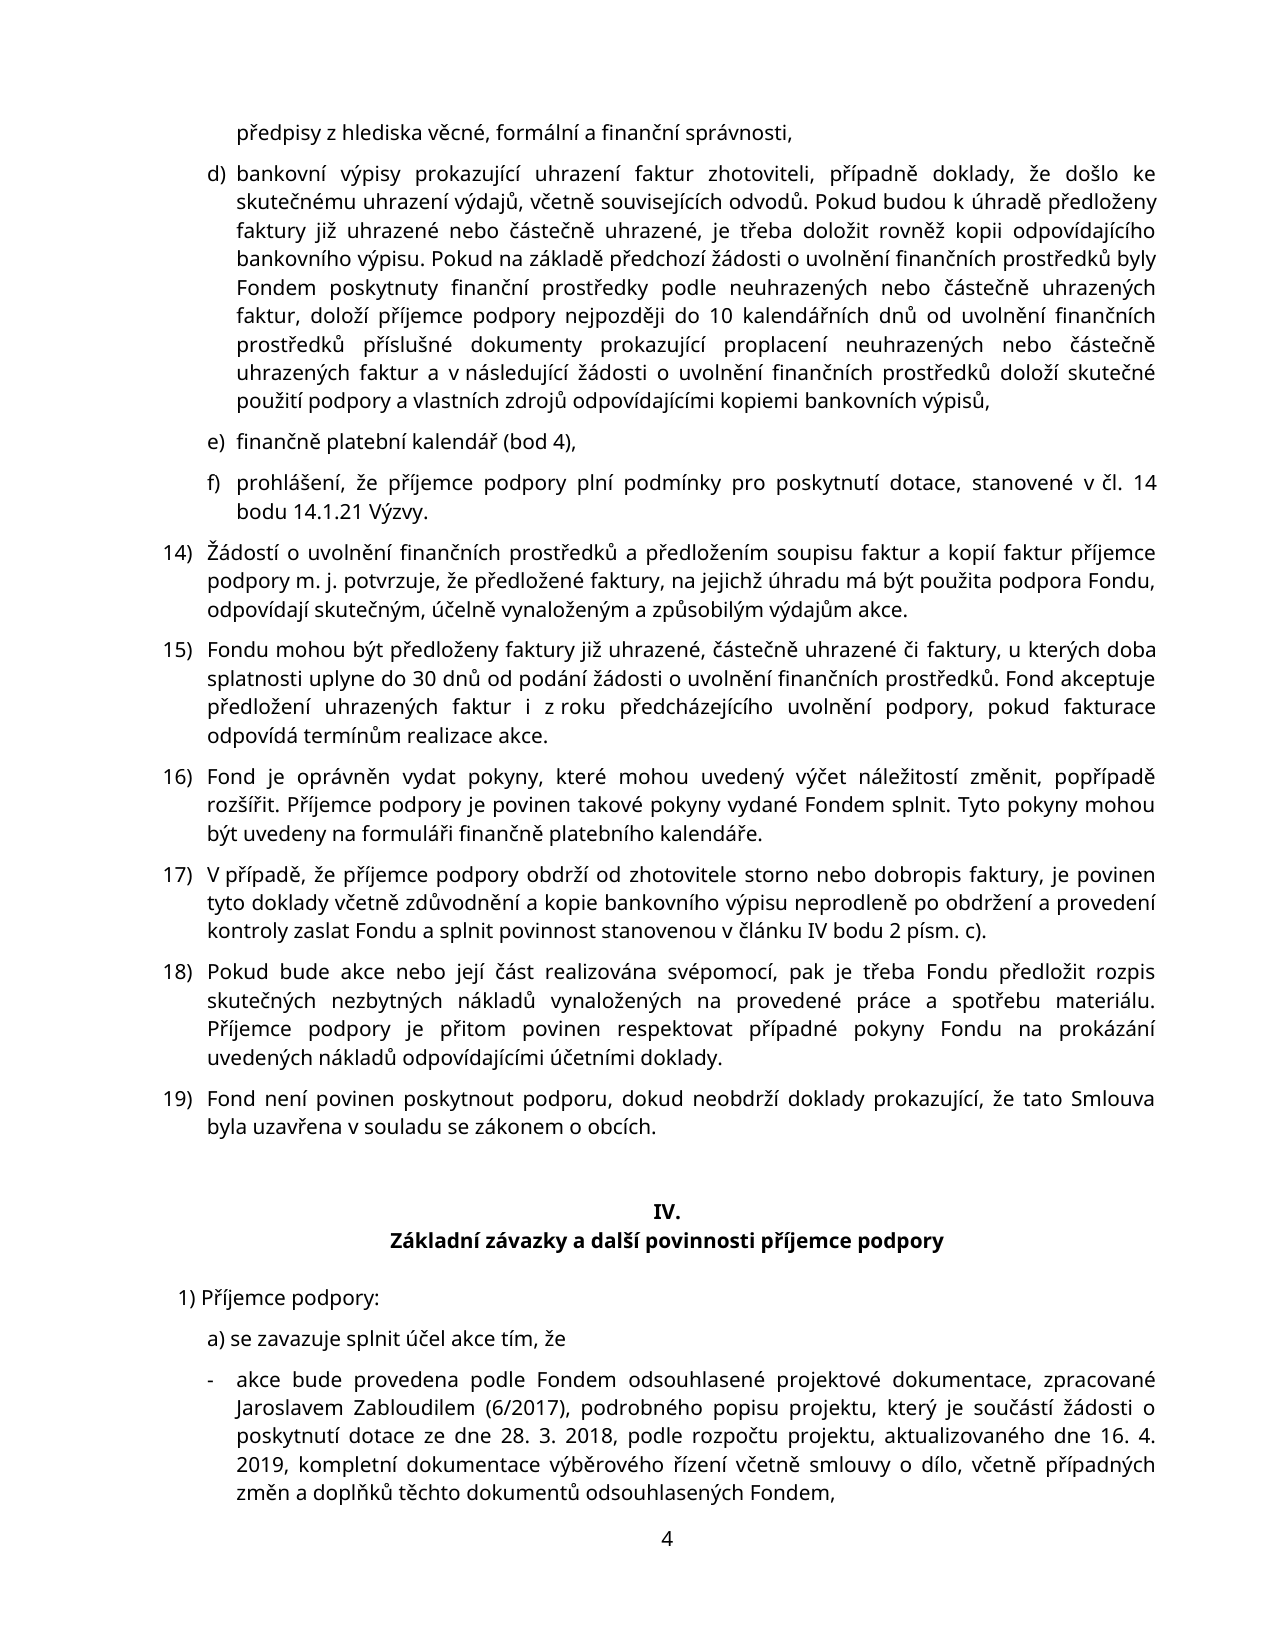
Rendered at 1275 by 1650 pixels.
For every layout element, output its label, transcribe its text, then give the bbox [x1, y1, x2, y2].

text a) se zavazuje splnit účel akce tím, že [207, 1324, 1157, 1352]
text Základní závazky a další povinnosti příjemce podpory [177, 1226, 1157, 1254]
list V případě, že příjemce podpory obdrží od zhotovitele storno nebo dobropis faktury, je povinen tyto doklady včetně zdůvodnění a kopie bankovního výpisu neprodleně po obdržení a provedení kontroly zaslat Fondu a splnit povinnost stanovenou v článku IV bodu 2 písm. c). [162, 860, 1157, 945]
list Pokud bude akce nebo její část realizována svépomocí, pak je třeba Fondu předložit rozpis skutečných nezbytných nákladů vynaložených na provedené práce a spotřebu materiálu. Příjemce podpory je přitom povinen respektovat případné pokyny Fondu na prokázání uvedených nákladů odpovídajícími účetními doklady. [162, 957, 1157, 1071]
list Fond není povinen poskytnout podporu, dokud neobdrží doklady prokazující, že tato Smlouva byla uzavřena v souladu se zákonem o obcích. [162, 1084, 1157, 1141]
list Žádostí o uvolnění finančních prostředků a předložením soupisu faktur a kopií faktur příjemce podpory m. j. potvrzuje, že předložené faktury, na jejichž úhradu má být použita podpora Fondu, odpovídají skutečným, účelně vynaloženým a způsobilým výdajům akce. [162, 538, 1157, 623]
list prohlášení, že příjemce podpory plní podmínky pro poskytnutí dotace, stanovené v čl. 14 bodu 14.1.21 Výzvy. [207, 468, 1157, 525]
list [207, 118, 1157, 147]
text IV. [177, 1197, 1157, 1226]
list Fond je oprávněn vydat pokyny, které mohou uvedený výčet náležitostí změnit, popřípadě rozšířit. Příjemce podpory je povinen takové pokyny vydané Fondem splnit. Tyto pokyny mohou být uvedeny na formuláři finančně platebního kalendáře. [162, 762, 1157, 847]
list bankovní výpisy prokazující uhrazení faktur zhotoviteli, případně doklady, že došlo ke skutečnému uhrazení výdajů, včetně souvisejících odvodů. Pokud budou k úhradě předloženy faktury již uhrazené nebo částečně uhrazené, je třeba doložit rovněž kopii odpovídajícího bankovního výpisu. Pokud na základě předchozí žádosti o uvolnění finančních prostředků byly Fondem poskytnuty finanční prostředky podle neuhrazených nebo částečně uhrazených faktur, doloží příjemce podpory nejpozději do 10 kalendářních dnů od uvolnění finančních prostředků příslušné dokumenty prokazující proplacení neuhrazených nebo částečně uhrazených faktur a v následující žádosti o uvolnění finančních prostředků doloží skutečné použití podpory a vlastních zdrojů odpovídajícími kopiemi bankovních výpisů, [207, 159, 1157, 415]
text 1) Příjemce podpory: [177, 1283, 1157, 1311]
list finančně platební kalendář (bod 4), [207, 427, 1157, 456]
list Fondu mohou být předloženy faktury již uhrazené, částečně uhrazené či faktury, u kterých doba splatnosti uplyne do 30 dnů od podání žádosti o uvolnění finančních prostředků. Fond akceptuje předložení uhrazených faktur i z roku předcházejícího uvolnění podpory, pokud fakturace odpovídá termínům realizace akce. [162, 636, 1157, 749]
list akce bude provedena podle Fondem odsouhlasené projektové dokumentace, zpracované Jaroslavem Zabloudilem (6/2017), podrobného popisu projektu, který je součástí žádosti o poskytnutí dotace ze dne 28. 3. 2018, podle rozpočtu projektu, aktualizovaného dne 16. 4. 2019, kompletní dokumentace výběrového řízení včetně smlouvy o dílo, včetně případných změn a doplňků těchto dokumentů odsouhlasených Fondem, [207, 1365, 1157, 1507]
